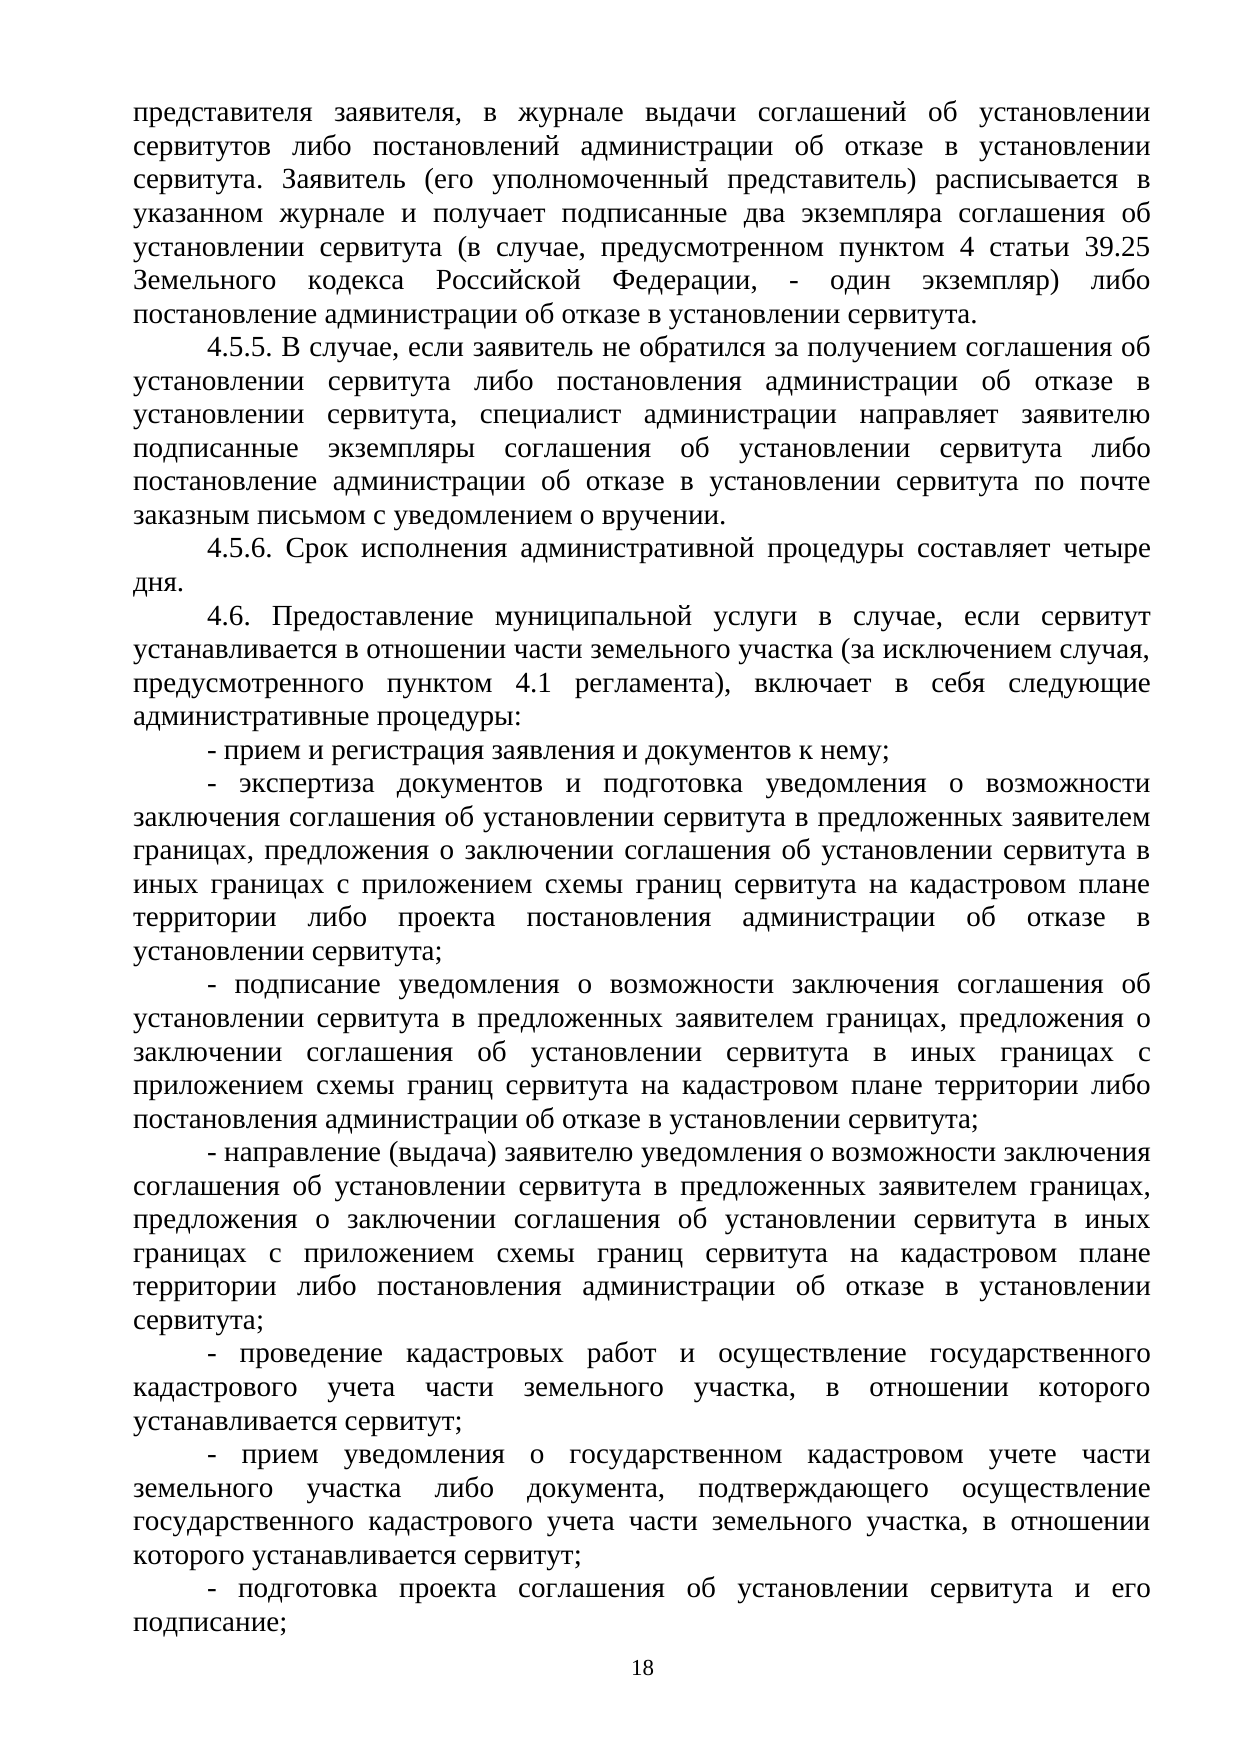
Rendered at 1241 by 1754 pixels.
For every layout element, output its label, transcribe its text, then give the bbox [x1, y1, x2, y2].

text - прием уведомления о государственном кадастровом учете части земельного участка либо документа, подтверждающего осуществление государственного кадастрового учета части земельного участка, в отношении которого устанавливается сервитут; [133, 1436, 1152, 1570]
text 4.5.5. В случае, если заявитель не обратился за получением соглашения об установлении сервитута либо постановления администрации об отказе в установлении сервитута, специалист администрации направляет заявителю подписанные экземпляры соглашения об установлении сервитута либо постановление администрации об отказе в установлении сервитута по почте заказным письмом с уведомлением о вручении. [133, 329, 1152, 531]
text - экспертиза документов и подготовка уведомления о возможности заключения соглашения об установлении сервитута в предложенных заявителем границах, предложения о заключении соглашения об установлении сервитута в иных границах с приложением схемы границ сервитута на кадастровом плане территории либо проекта постановления администрации об отказе в установлении сервитута; [133, 765, 1152, 967]
text 4.5.6. Срок исполнения административной процедуры составляет четыре дня. [133, 531, 1152, 598]
text 4.6. Предоставление муниципальной услуги в случае, если сервитут устанавливается в отношении части земельного участка (за исключением случая, предусмотренного пунктом 4.1 регламента), включает в себя следующие административные процедуры: [133, 598, 1152, 732]
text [133, 94, 1152, 329]
text - подготовка проекта соглашения об установлении сервитута и его подписание; [133, 1570, 1152, 1637]
text - направление (выдача) заявителю уведомления о возможности заключения соглашения об установлении сервитута в предложенных заявителем границах, предложения о заключении соглашения об установлении сервитута в иных границах с приложением схемы границ сервитута на кадастровом плане территории либо постановления администрации об отказе в установлении сервитута; [133, 1134, 1152, 1336]
text - прием и регистрация заявления и документов к нему; [133, 732, 1152, 765]
text - проведение кадастровых работ и осуществление государственного кадастрового учета части земельного участка, в отношении которого устанавливается сервитут; [133, 1336, 1152, 1436]
text - подписание уведомления о возможности заключения соглашения об установлении сервитута в предложенных заявителем границах, предложения о заключении соглашения об установлении сервитута в иных границах с приложением схемы границ сервитута на кадастровом плане территории либо постановления администрации об отказе в установлении сервитута; [133, 967, 1152, 1134]
